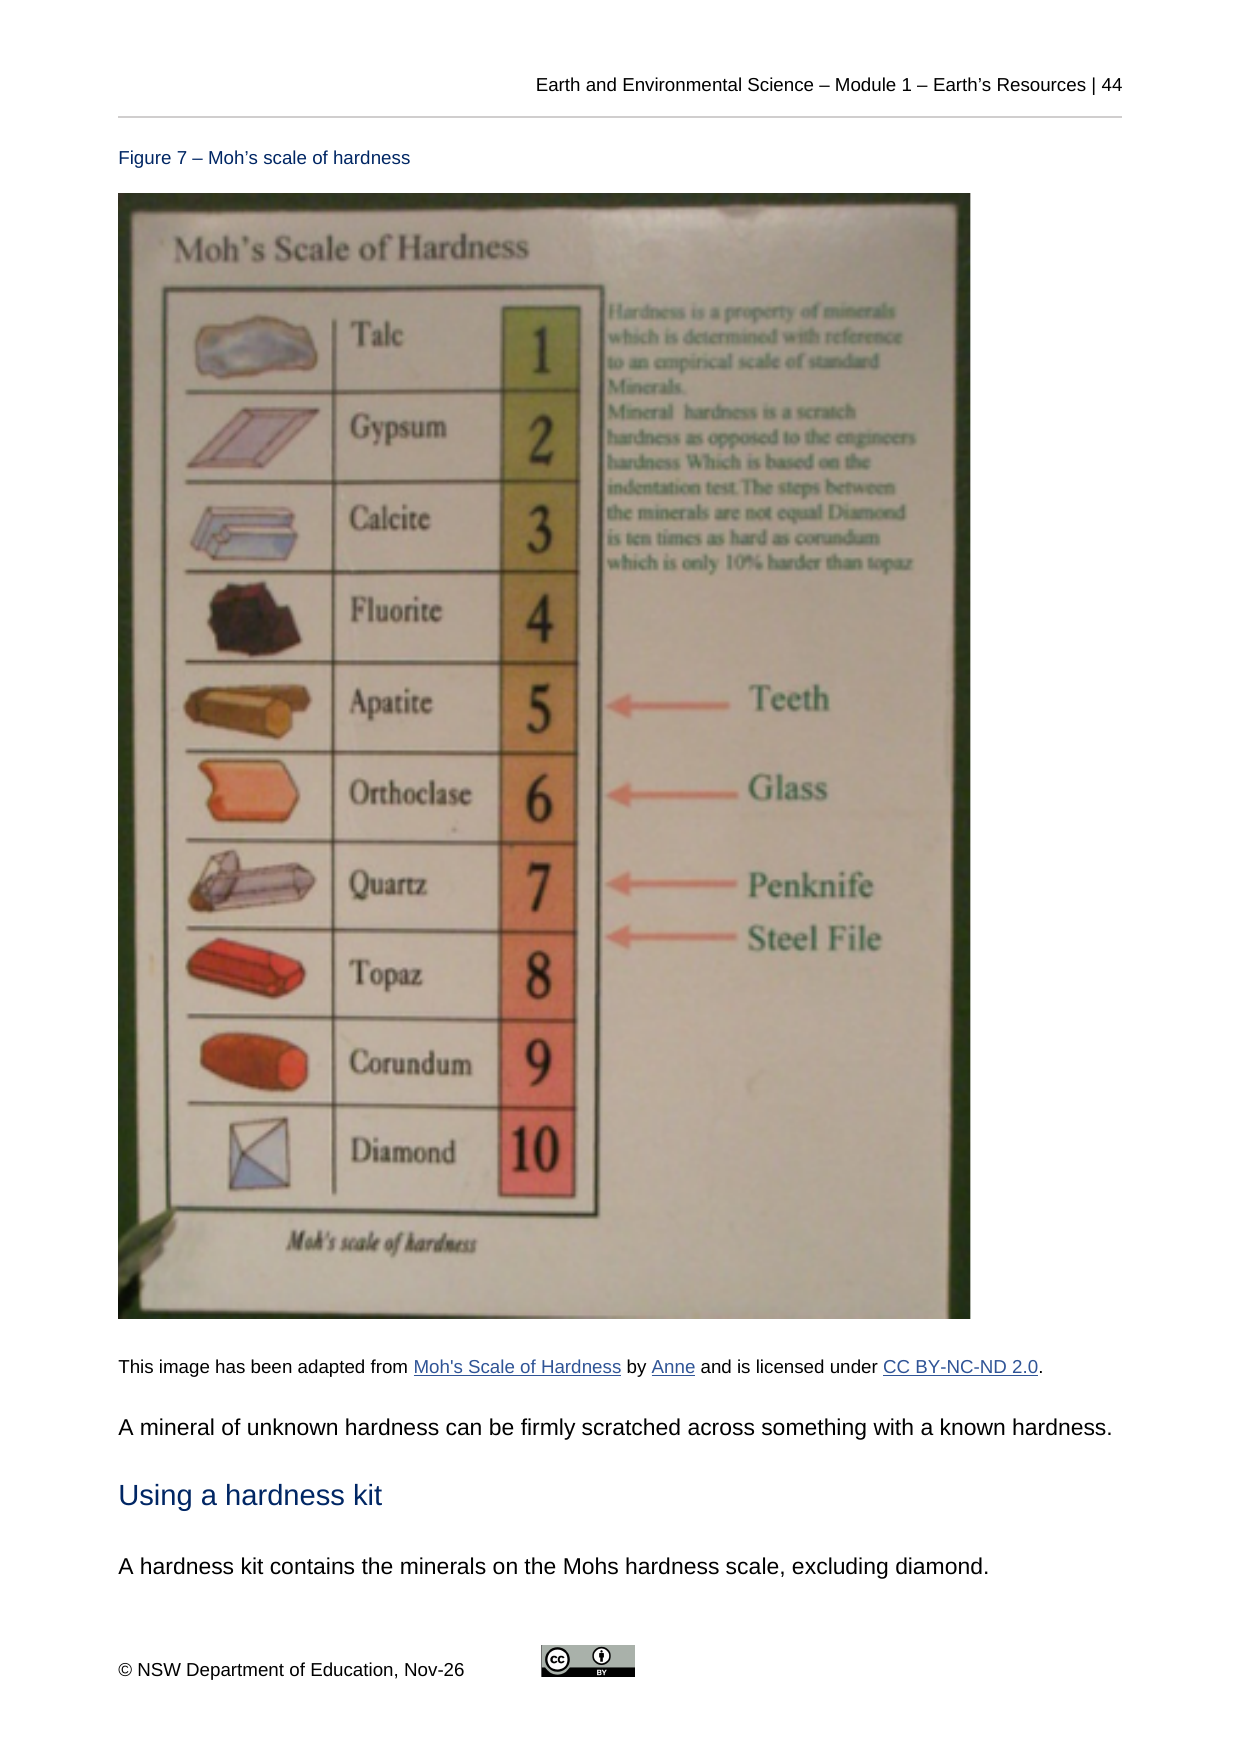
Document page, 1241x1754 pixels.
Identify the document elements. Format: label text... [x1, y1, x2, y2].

text This image has been adapted from Moh's Scale of Hardness by Anne and is licensed under CC BY-NC-ND 2.0. [118, 1356, 1122, 1378]
text A mineral of unknown hardness can be firmly scratched across something with a known hardness. [118, 1413, 1122, 1440]
subtitle Using a hardness kit [118, 1478, 1122, 1512]
text Figure 7 – Moh’s scale of hardness [118, 147, 1122, 168]
picture [541, 1645, 635, 1677]
picture [118, 193, 971, 1319]
text A hardness kit contains the minerals on the Mohs hardness scale, excluding diamond. [118, 1553, 1122, 1580]
